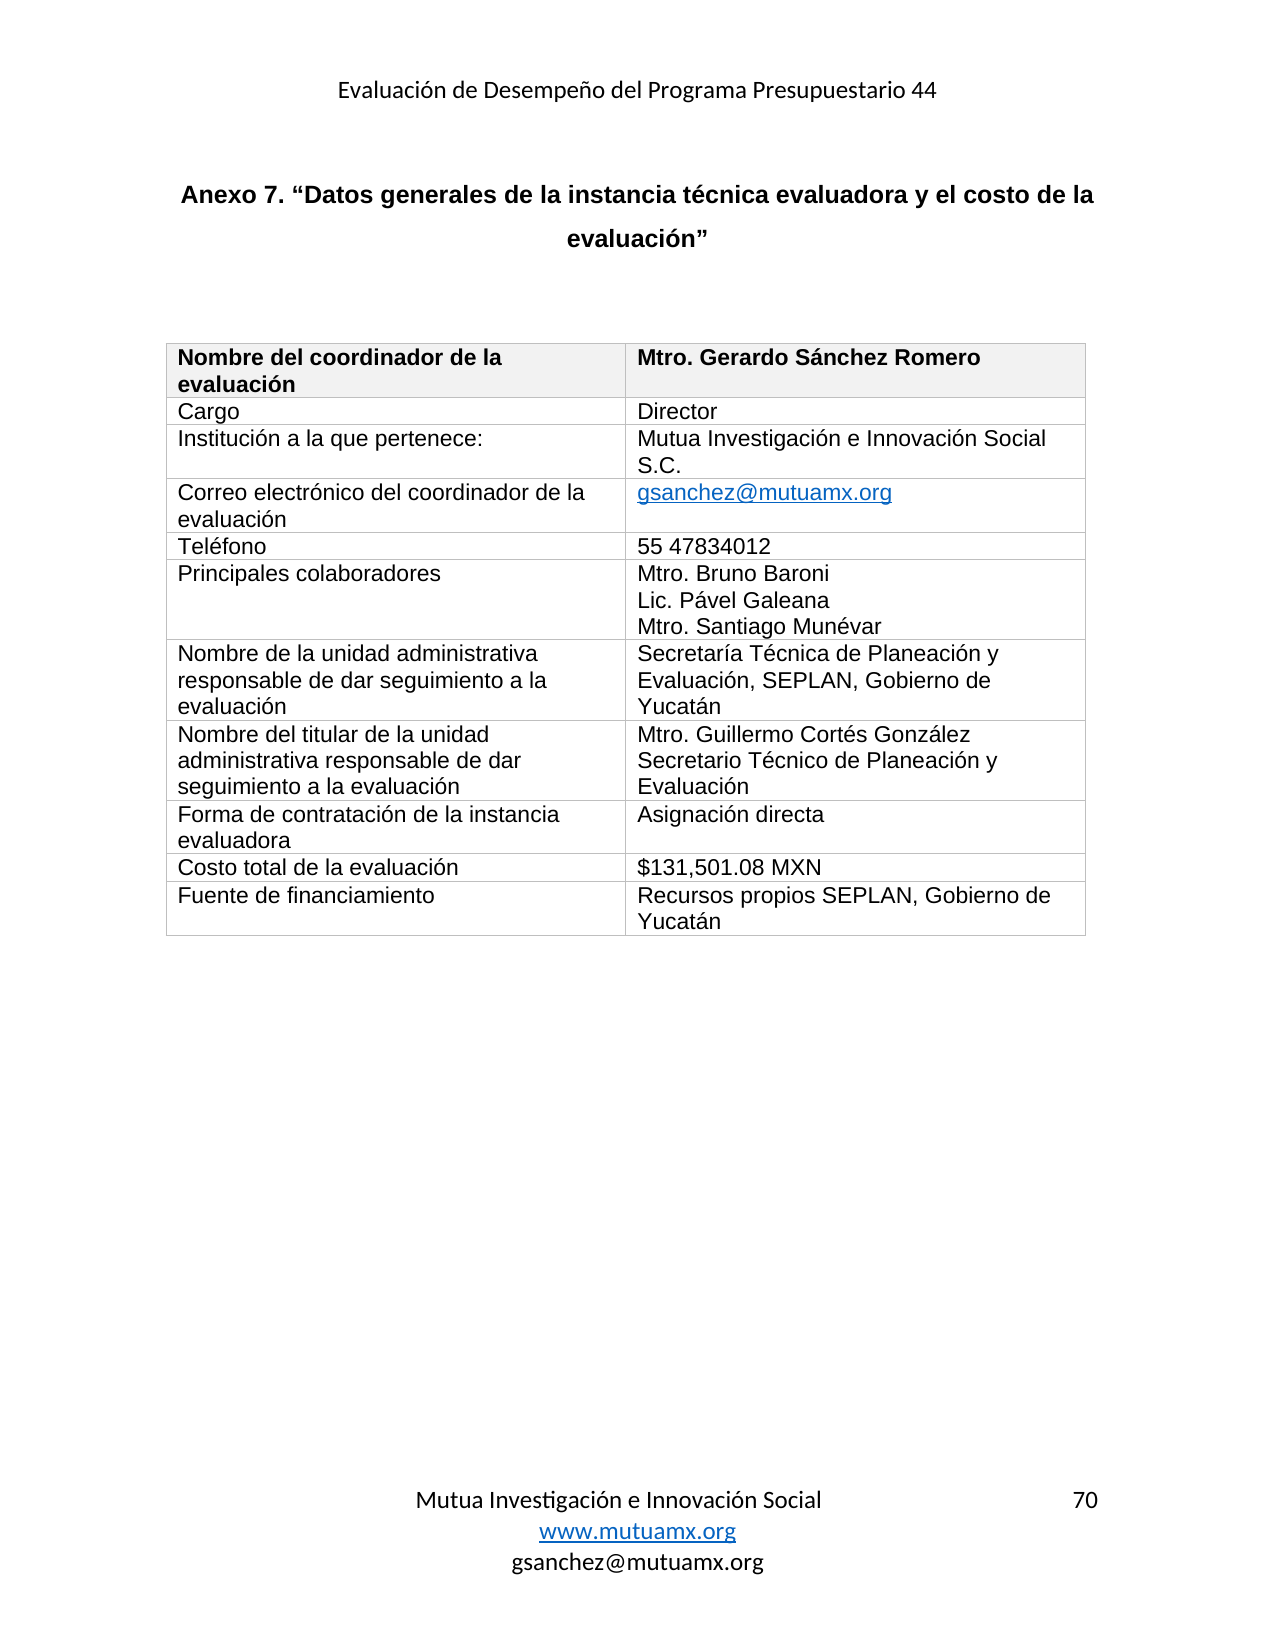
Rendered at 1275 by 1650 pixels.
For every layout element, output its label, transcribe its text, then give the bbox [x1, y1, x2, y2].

table_cell Asignación directa [626, 801, 1085, 853]
table_cell Nombre de la unidad administrativa responsable de dar seguimiento a la evaluación [167, 640, 625, 719]
table_cell Cargo [167, 398, 625, 424]
table_cell Costo total de la evaluación [167, 854, 625, 881]
table_header Nombre del coordinador de la evaluación [167, 344, 625, 397]
table_cell Forma de contratación de la instancia evaluadora [167, 801, 625, 853]
table_header Mtro. Gerardo Sánchez Romero [626, 344, 1085, 397]
table_cell Recursos propios SEPLAN, Gobierno de Yucatán [626, 882, 1085, 934]
table_cell Mutua Investigación e Innovación Social S.C. [626, 425, 1085, 478]
table_cell Fuente de financiamiento [167, 882, 625, 934]
table_cell Institución a la que pertenece: [167, 425, 625, 478]
table_cell gsanchez@mutuamx.org [626, 479, 1085, 532]
table_cell Teléfono [167, 533, 625, 559]
table_cell Correo electrónico del coordinador de la evaluación [167, 479, 625, 532]
table_cell Secretaría Técnica de Planeación y Evaluación, SEPLAN, Gobierno de Yucatán [626, 640, 1085, 719]
table_cell Director [626, 398, 1085, 424]
table_cell Principales colaboradores [167, 560, 625, 639]
table_cell Nombre del titular de la unidad administrativa responsable de dar seguimiento a la evaluación [167, 721, 625, 799]
table_cell Mtro. Guillermo Cortés González Secretario Técnico de Planeación y Evaluación [626, 721, 1085, 799]
table_cell 55 47834012 [626, 533, 1085, 559]
subtitle Anexo 7. “Datos generales de la instancia técnica evaluadora y el costo de la evaluación” [177, 181, 1098, 252]
table_cell Mtro. Bruno Baroni Lic. Pável Galeana Mtro. Santiago Munévar [626, 560, 1085, 639]
table_cell $131,501.08 MXN [626, 854, 1085, 881]
